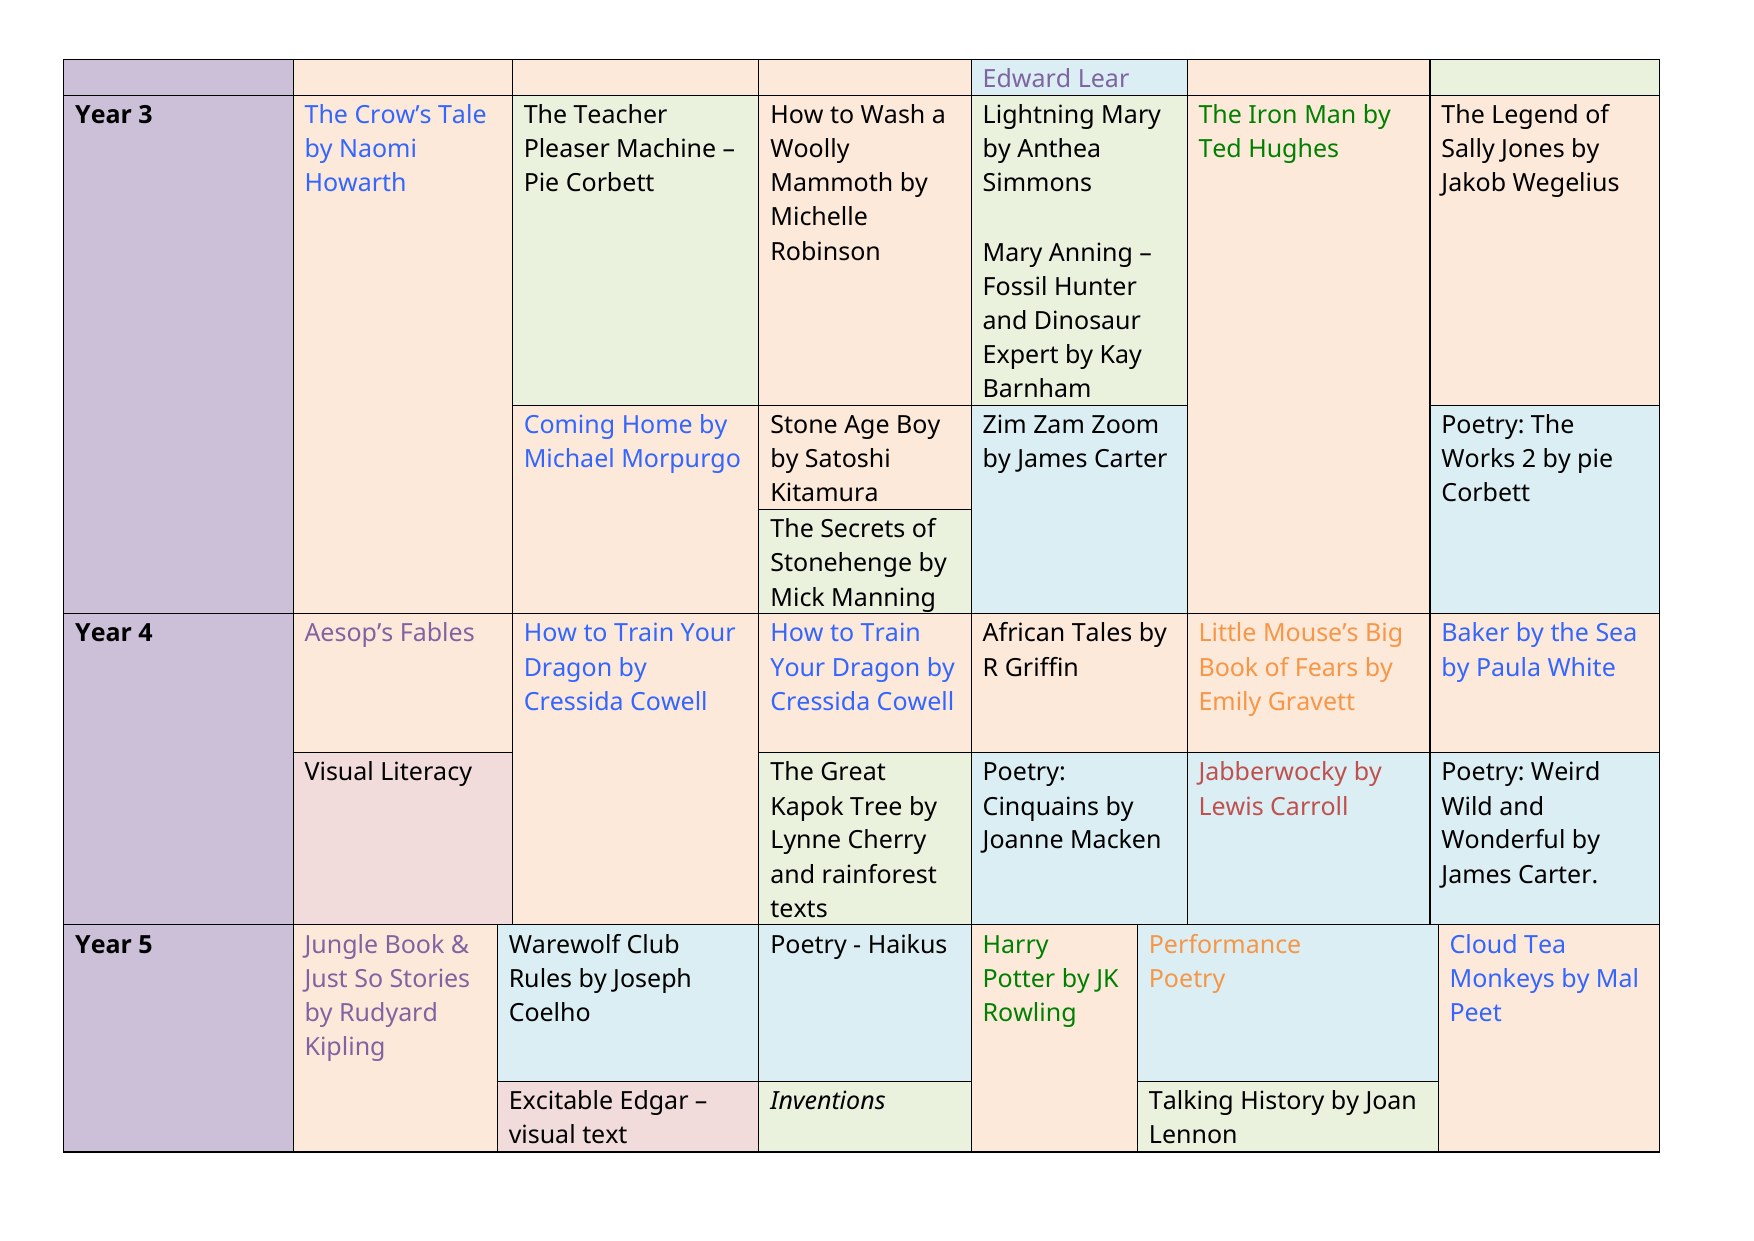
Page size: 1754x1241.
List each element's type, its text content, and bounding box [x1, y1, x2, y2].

table_cell How to Train Your Dragon by Cressida Cowell [759, 614, 971, 752]
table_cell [294, 60, 512, 95]
table_cell Visual Literacy [294, 753, 512, 924]
table_cell Stone Age Boy by Satoshi Kitamura [759, 406, 971, 509]
table_cell Year 3 [64, 96, 293, 613]
table_cell Harry Potter by JK Rowling [972, 925, 1137, 1151]
table_cell Excitable Edgar – visual text [498, 1082, 758, 1151]
table_cell Performance Poetry [1138, 925, 1438, 1081]
table_cell Cloud Tea Monkeys by Mal Peet [1439, 925, 1659, 1151]
table_cell Little Mouse’s Big Book of Fears by Emily Gravett [1188, 614, 1429, 752]
table_cell Year 5 [64, 925, 293, 1151]
table_cell Talking History by Joan Lennon [1138, 1082, 1438, 1151]
table_cell Poetry - Haikus [759, 925, 971, 1081]
table_cell Baker by the Sea by Paula White [1431, 614, 1659, 752]
table_cell The Great Kapok Tree by Lynne Cherry and rainforest texts [759, 753, 971, 924]
table_cell Year 4 [64, 614, 293, 924]
table_cell African Tales by R Griffin [972, 614, 1187, 752]
table_cell Lightning Mary by Anthea Simmons Mary Anning – Fossil Hunter and Dinosaur Expert by Kay Barnham [972, 96, 1187, 405]
table_cell Poetry: Weird Wild and Wonderful by James Carter. [1431, 753, 1659, 924]
table_cell Poetry: Cinquains by Joanne Macken [972, 753, 1187, 924]
table_cell The Teacher Pleaser Machine – Pie Corbett [513, 96, 758, 405]
table_cell The Legend of Sally Jones by Jakob Wegelius [1431, 96, 1659, 405]
table_cell Poetry: The Works 2 by pie Corbett [1431, 406, 1659, 613]
table_cell Jabberwocky by Lewis Carroll [1188, 753, 1429, 924]
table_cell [972, 60, 1187, 95]
table_cell Aesop’s Fables [294, 614, 512, 752]
table_cell Zim Zam Zoom by James Carter [972, 406, 1187, 613]
table_cell Jungle Book & Just So Stories by Rudyard Kipling [294, 925, 497, 1151]
table_cell Coming Home by Michael Morpurgo [513, 406, 758, 613]
table_cell How to Train Your Dragon by Cressida Cowell [513, 614, 758, 924]
table_cell The Iron Man by Ted Hughes [1188, 96, 1429, 613]
table_cell Inventions [759, 1082, 971, 1151]
table_cell How to Wash a Woolly Mammoth by Michelle Robinson [759, 96, 971, 405]
table_cell The Crow’s Tale by Naomi Howarth [294, 96, 512, 613]
table_cell The Secrets of Stonehenge by Mick Manning [759, 510, 971, 613]
table_cell Warewolf Club Rules by Joseph Coelho [498, 925, 758, 1081]
